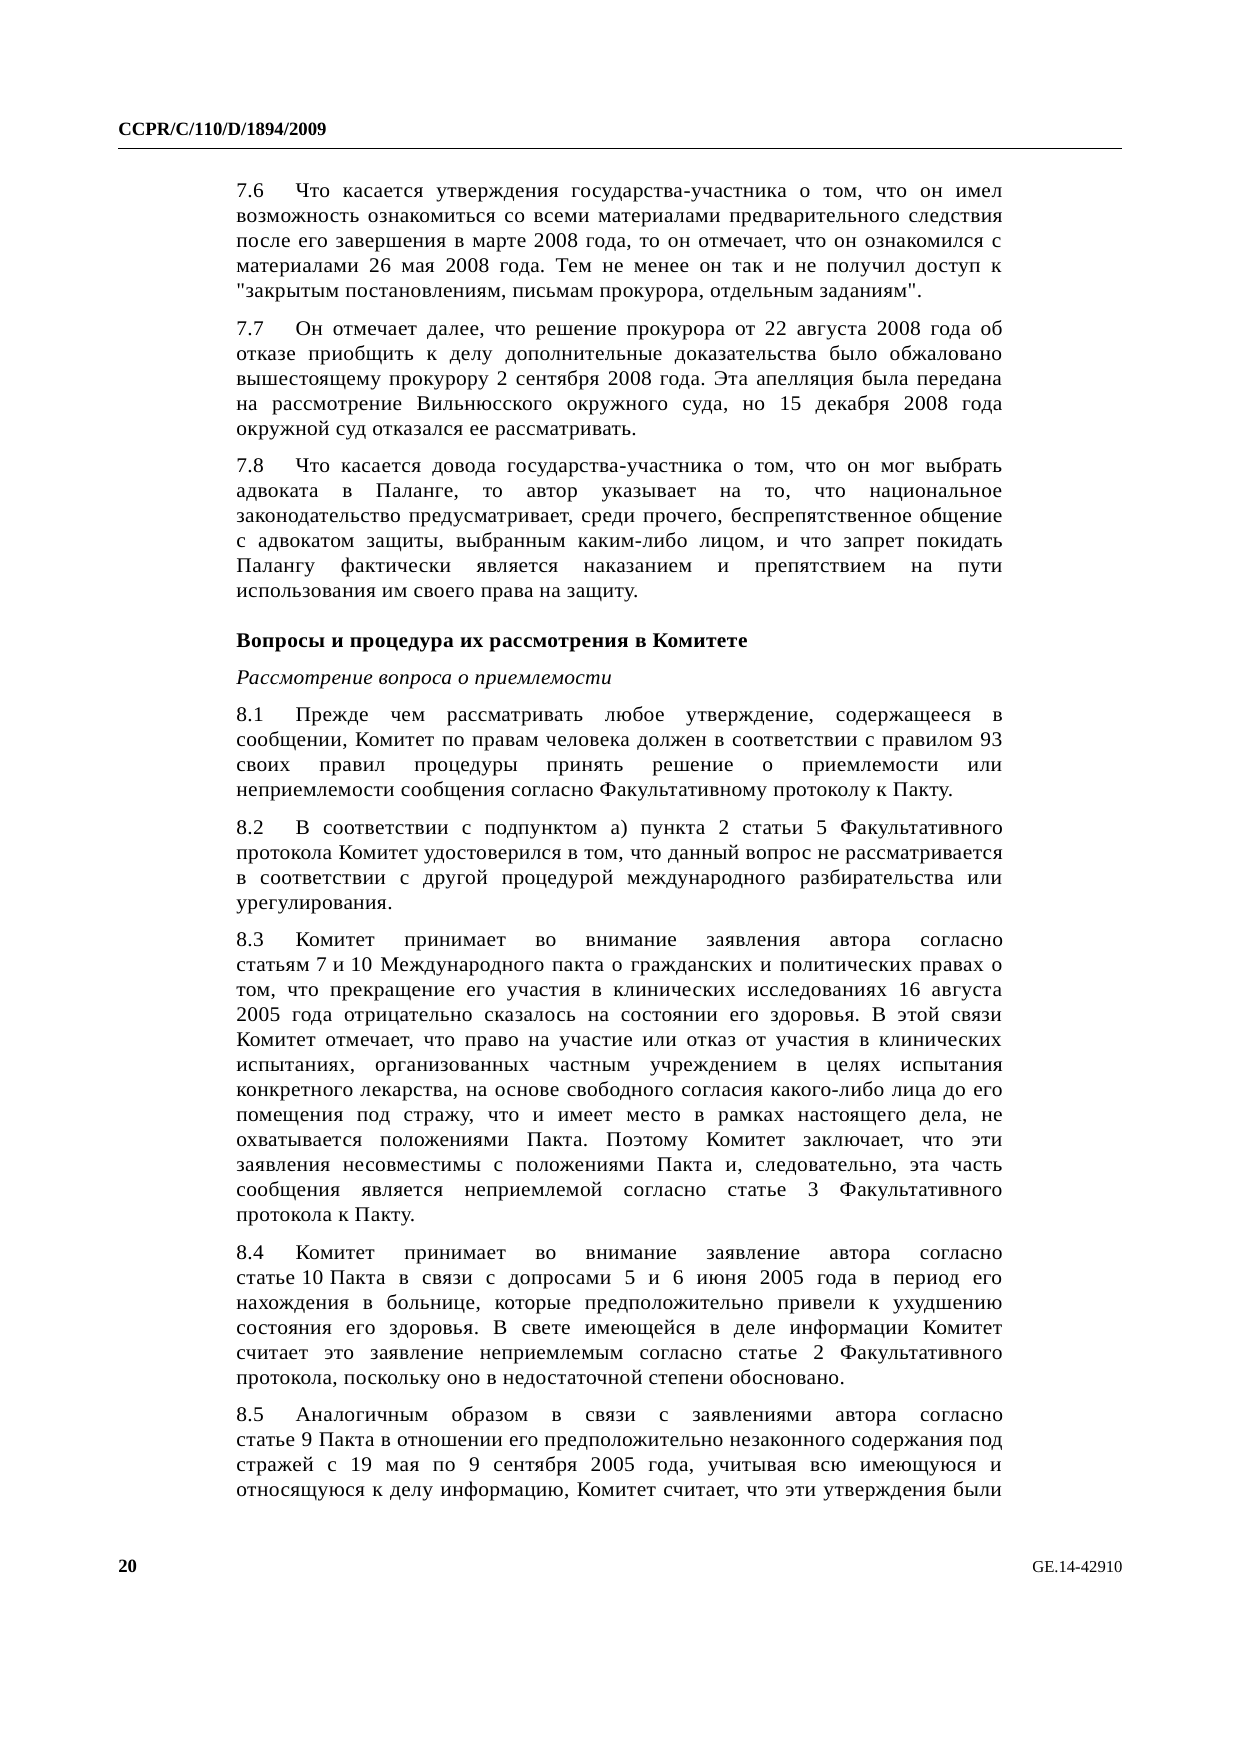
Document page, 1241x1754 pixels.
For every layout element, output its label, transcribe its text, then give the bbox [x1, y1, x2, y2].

text Вопросы и процедура их рассмотрения в Комитете [118, 627, 1004, 652]
text 8.3 Комитет принимает во внимание заявления автора согласно статьям 7 и 10 Международного пакта о гражданских и политических правах о том, что прекращение его участия в клинических исследованиях 16 августа 2005 года отрицательно сказалось на состоянии его здоровья. В этой связи Комитет отмечает, что право на участие или отказ от участия в клинических испытаниях, организованных частным учреждением в целях испытания конкретного лекарства, на основе свободного согласия какого-либо лица до его помещения под стражу, что и имеет место в рамках настоящего дела, не охватывается положениями Пакта. Поэтому Комитет заключает, что эти заявления несовместимы с положениями Пакта и, следовательно, эта часть сообщения является неприемлемой согласно статье 3 Факультативного протокола к Пакту. [236, 926, 1004, 1226]
text 7.8 Что касается довода государства-участника о том, что он мог выбрать адвоката в Паланге, то автор указывает на то, что национальное законодательство предусматривает, среди прочего, беспрепятственное общение с адвокатом защиты, выбранным каким-либо лицом, и что запрет покидать Палангу фактически является наказанием и препятствием на пути использования им своего права на защиту. [236, 452, 1004, 602]
text 7.7 Он отмечает далее, что решение прокурора от 22 августа 2008 года об отказе приобщить к делу дополнительные доказательства было обжаловано вышестоящему прокурору 2 сентября 2008 года. Эта апелляция была передана на рассмотрение Вильнюсского окружного суда, но 15 декабря 2008 года окружной суд отказался ее рассматривать. [236, 315, 1004, 440]
text 7.6 Что касается утверждения государства-участника о том, что он имел возможность ознакомиться со всеми материалами предварительного следствия после его завершения в марте 2008 года, то он отмечает, что он ознакомился с материалами 26 мая 2008 года. Тем не менее он так и не получил доступ к "закрытым постановлениям, письмам прокурора, отдельным заданиям". [236, 177, 1004, 302]
text 8.4 Комитет принимает во внимание заявление автора согласно статье 10 Пакта в связи с допросами 5 и 6 июня 2005 года в период его нахождения в больнице, которые предположительно привели к ухудшению состояния его здоровья. В свете имеющейся в деле информации Комитет считает это заявление неприемлемым согласно статье 2 Факультативного протокола, поскольку оно в недостаточной степени обосновано. [236, 1239, 1004, 1389]
text Рассмотрение вопроса о приемлемости [118, 665, 1122, 689]
text 8.2 В соответствии с подпунктом а) пункта 2 статьи 5 Факультативного протокола Комитет удостоверился в том, что данный вопрос не рассматривается в соответствии с другой процедурой международного разбирательства или урегулирования. [236, 814, 1004, 914]
text 8.1 Прежде чем рассматривать любое утверждение, содержащееся в сообщении, Комитет по правам человека должен в соответствии с правилом 93 своих правил процедуры принять решение о приемлемости или неприемлемости сообщения согласно Факультативному протоколу к Пакту. [236, 701, 1004, 801]
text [236, 1401, 1004, 1501]
